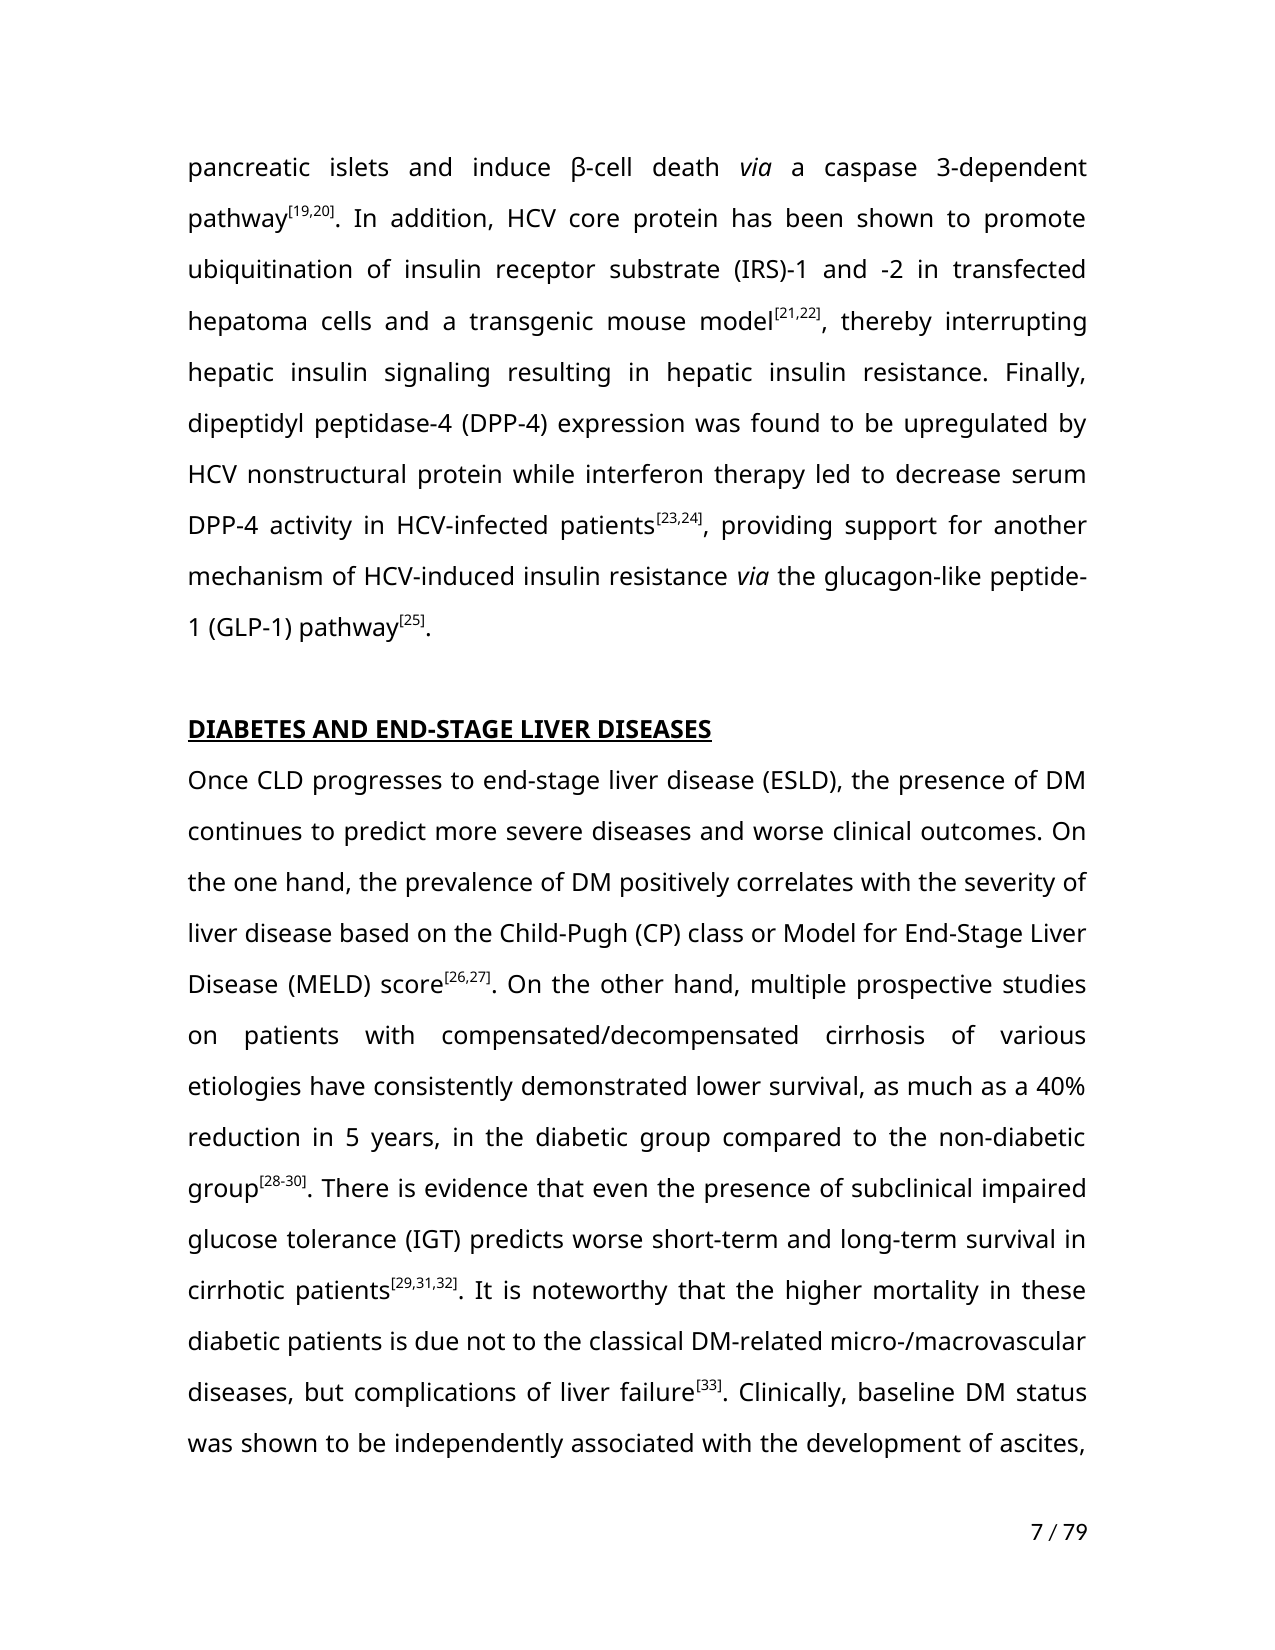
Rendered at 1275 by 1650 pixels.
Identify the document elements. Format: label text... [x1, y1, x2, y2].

text Diabetes and End-Stage Liver Diseases [187, 711, 1087, 746]
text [187, 762, 1087, 1460]
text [187, 150, 1087, 643]
